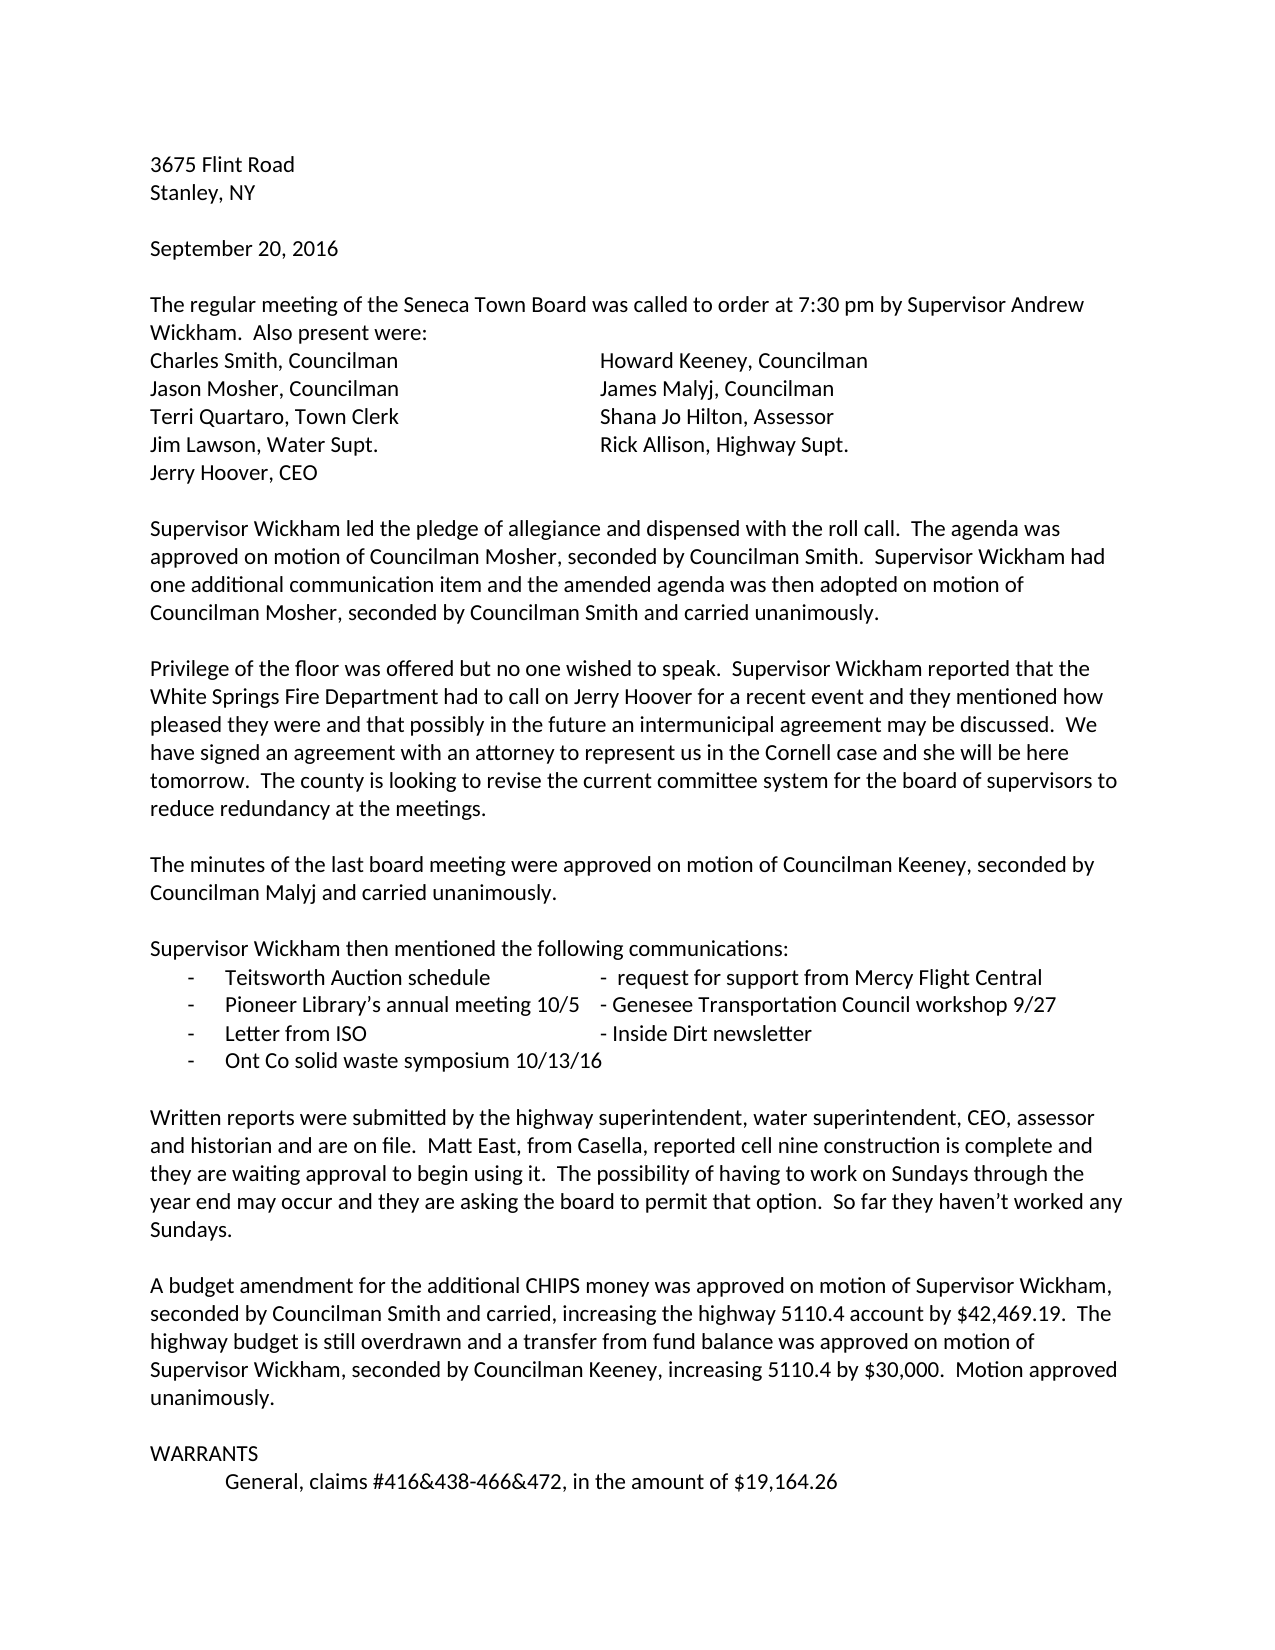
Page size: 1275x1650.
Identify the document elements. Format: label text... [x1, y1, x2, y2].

text 3675 Flint Road [150, 150, 1125, 178]
text Jerry Hoover, CEO [150, 458, 1125, 486]
text Privilege of the floor was offered but no one wished to speak. Supervisor Wickham reported that the White Springs Fire Department had to call on Jerry Hoover for a recent event and they mentioned how pleased they were and that possibly in the future an intermunicipal agreement may be discussed. We have signed an agreement with an attorney to represent us in the Cornell case and she will be here tomorrow. The county is looking to revise the current committee system for the board of supervisors to reduce redundancy at the meetings. [150, 654, 1125, 822]
list Teitsworth Auction schedule - request for support from Mercy Flight Central [187, 963, 1125, 991]
text Written reports were submitted by the highway superintendent, water superintendent, CEO, assessor and historian and are on file. Matt East, from Casella, reported cell nine construction is complete and they are waiting approval to begin using it. The possibility of having to work on Sundays through the year end may occur and they are asking the board to permit that option. So far they haven’t worked any Sundays. [150, 1103, 1125, 1243]
text WARRANTS [150, 1439, 1125, 1467]
text Jim Lawson, Water Supt. Rick Allison, Highway Supt. [150, 430, 1125, 458]
list Letter from ISO - Inside Dirt newsletter [187, 1019, 1125, 1047]
text A budget amendment for the additional CHIPS money was approved on motion of Supervisor Wickham, seconded by Councilman Smith and carried, increasing the highway 5110.4 account by $42,469.19. The highway budget is still overdrawn and a transfer from fund balance was approved on motion of Supervisor Wickham, seconded by Councilman Keeney, increasing 5110.4 by $30,000. Motion approved unanimously. [150, 1271, 1125, 1411]
text Supervisor Wickham led the pledge of allegiance and dispensed with the roll call. The agenda was approved on motion of Councilman Mosher, seconded by Councilman Smith. Supervisor Wickham had one additional communication item and the amended agenda was then adopted on motion of Councilman Mosher, seconded by Councilman Smith and carried unanimously. [150, 514, 1125, 626]
text Jason Mosher, Councilman James Malyj, Councilman [150, 374, 1125, 402]
list Pioneer Library’s annual meeting 10/5 - Genesee Transportation Council workshop 9/27 [187, 991, 1125, 1019]
text Terri Quartaro, Town Clerk Shana Jo Hilton, Assessor [150, 402, 1125, 430]
text Stanley, NY [150, 178, 1125, 206]
text The regular meeting of the Seneca Town Board was called to order at 7:30 pm by Supervisor Andrew Wickham. Also present were: [150, 290, 1125, 346]
text General, claims #416&438-466&472, in the amount of $19,164.26 [150, 1467, 1125, 1495]
list Ont Co solid waste symposium 10/13/16 [187, 1047, 1125, 1075]
text Supervisor Wickham then mentioned the following communications: [150, 934, 1125, 963]
text The minutes of the last board meeting were approved on motion of Councilman Keeney, seconded by Councilman Malyj and carried unanimously. [150, 851, 1125, 907]
text Charles Smith, Councilman Howard Keeney, Councilman [150, 346, 1125, 374]
text September 20, 2016 [150, 234, 1125, 262]
